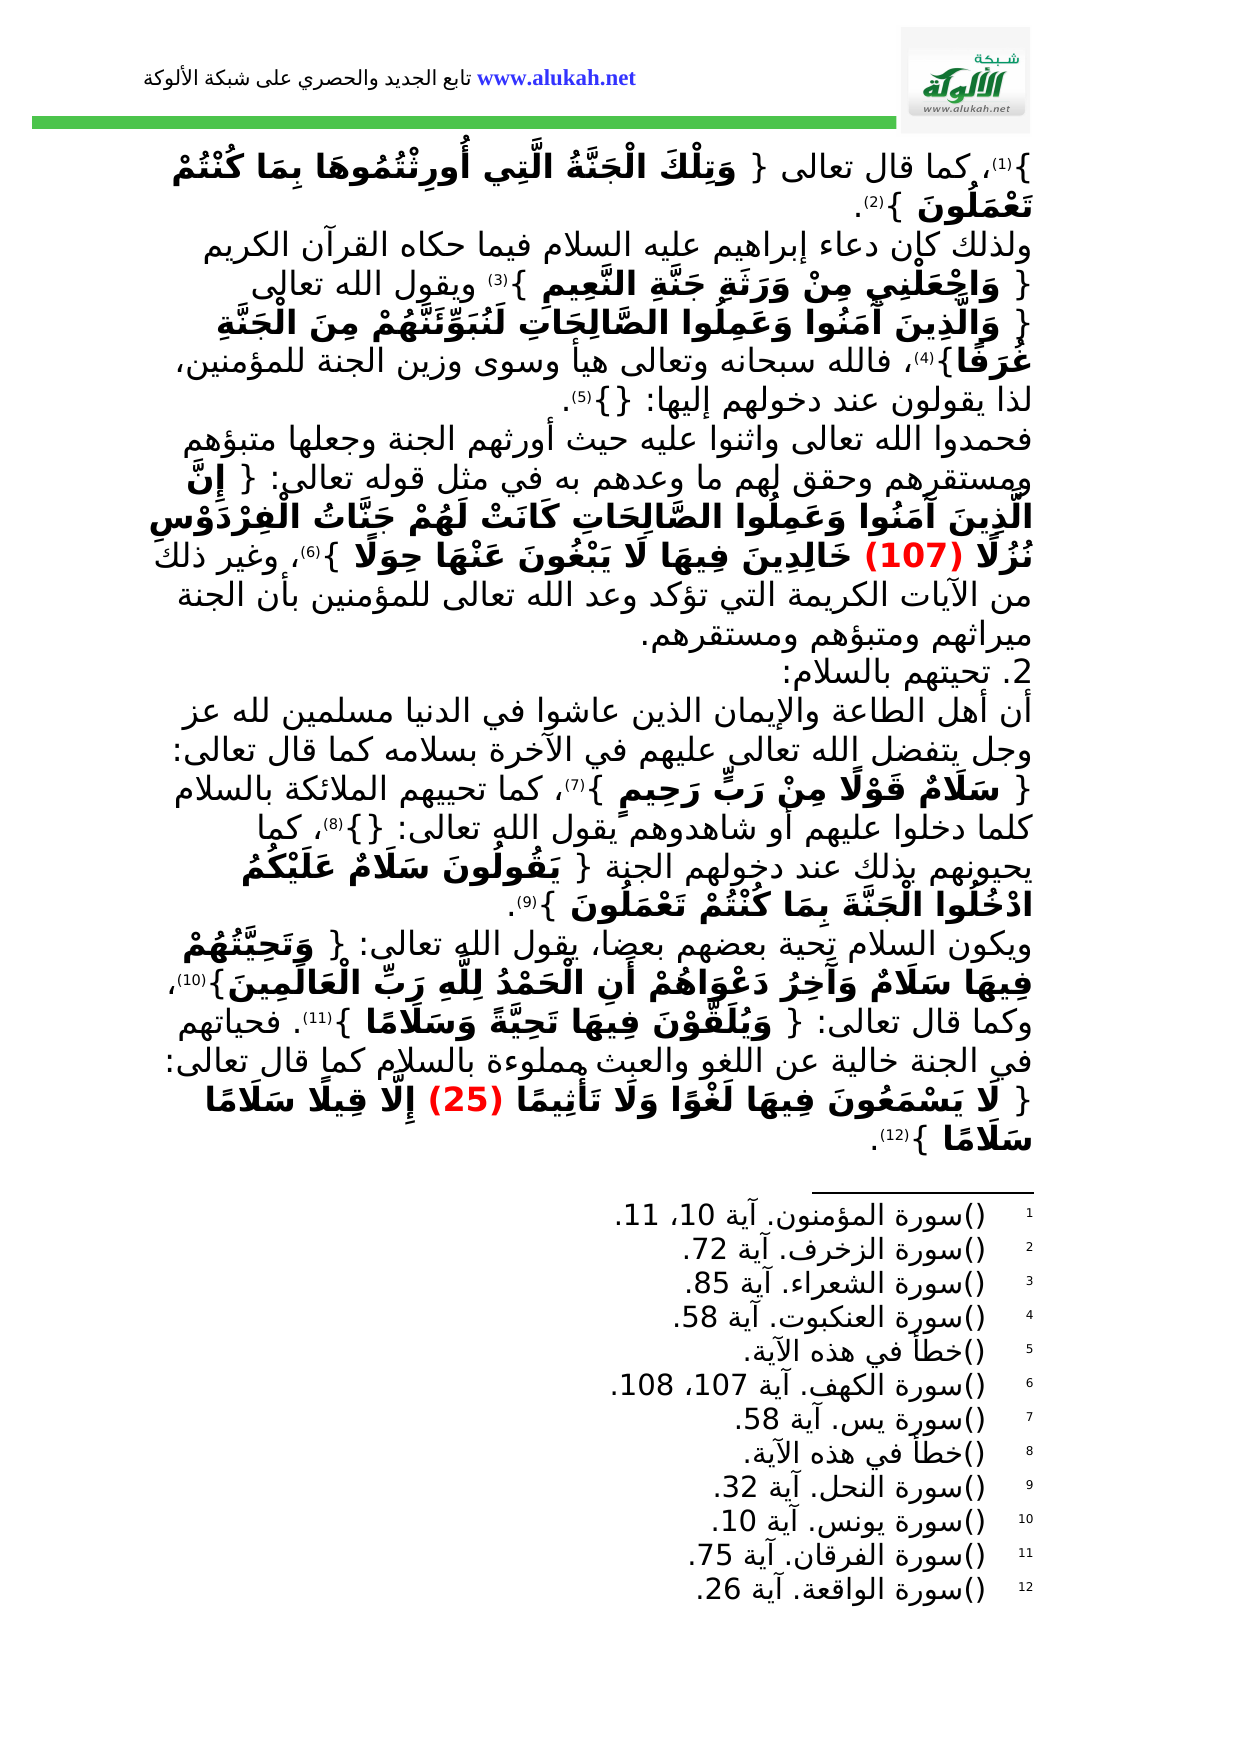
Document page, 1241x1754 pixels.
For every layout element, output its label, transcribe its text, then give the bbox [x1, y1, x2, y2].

text أن أهل الطاعة والإيمان الذين عاشوا في الدنيا مسلمين لله عز وجل يتفضل الله تعالى عليهم في الآخرة بسلامه كما قال تعالى: { سَلَامٌ قَوْلًا مِنْ رَبٍّ رَحِيمٍ }()، كما تحييهم الملائكة بالسلام كلما دخلوا عليهم أو شاهدوهم يقول الله تعالى: {}()، كما يحيونهم بذلك عند دخولهم الجنة { يَقُولُونَ سَلَامٌ عَلَيْكُمُ ادْخُلُوا الْجَنَّةَ بِمَا كُنْتُمْ تَعْمَلُونَ }(). [148, 692, 1033, 925]
text 2. تحيتهم بالسلام: [148, 653, 1033, 692]
text ويكون السلام تحية بعضهم بعضا، يقول الله تعالى: { وَتَحِيَّتُهُمْ فِيهَا سَلَامٌ وَآَخِرُ دَعْوَاهُمْ أَنِ الْحَمْدُ لِلَّهِ رَبِّ الْعَالَمِينَ}()، وكما قال تعالى: { وَيُلَقَّوْنَ فِيهَا تَحِيَّةً وَسَلَامًا }(). فحياتهم في الجنة خالية عن اللغو والعبث مملوءة بالسلام كما قال تعالى: { لَا يَسْمَعُونَ فِيهَا لَغْوًا وَلَا تَأْثِيمًا (25) إِلَّا قِيلًا سَلَامًا سَلَامًا }(). [148, 925, 1033, 1158]
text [148, 148, 1033, 225]
text ولذلك كان دعاء إبراهيم عليه السلام فيما حكاه القرآن الكريم { وَاجْعَلْنِي مِنْ وَرَثَةِ جَنَّةِ النَّعِيمِ }() ويقول الله تعالى { وَالَّذِينَ آَمَنُوا وَعَمِلُوا الصَّالِحَاتِ لَنُبَوِّئَنَّهُمْ مِنَ الْجَنَّةِ غُرَفًا}()، فالله سبحانه وتعالى هيأ وسوى وزين الجنة للمؤمنين، لذا يقولون عند دخولهم إليها: {}(). [148, 225, 1033, 420]
text فحمدوا الله تعالى واثنوا عليه حيث أورثهم الجنة وجعلها متبؤهم ومستقرهم وحقق لهم ما وعدهم به في مثل قوله تعالى: { إِنَّ الَّذِينَ آَمَنُوا وَعَمِلُوا الصَّالِحَاتِ كَانَتْ لَهُمْ جَنَّاتُ الْفِرْدَوْسِ نُزُلًا (107) خَالِدِينَ فِيهَا لَا يَبْغُونَ عَنْهَا حِوَلًا }()، وغير ذلك من الآيات الكريمة التي تؤكد وعد الله تعالى للمؤمنين بأن الجنة ميراثهم ومتبؤهم ومستقرهم. [148, 420, 1033, 653]
